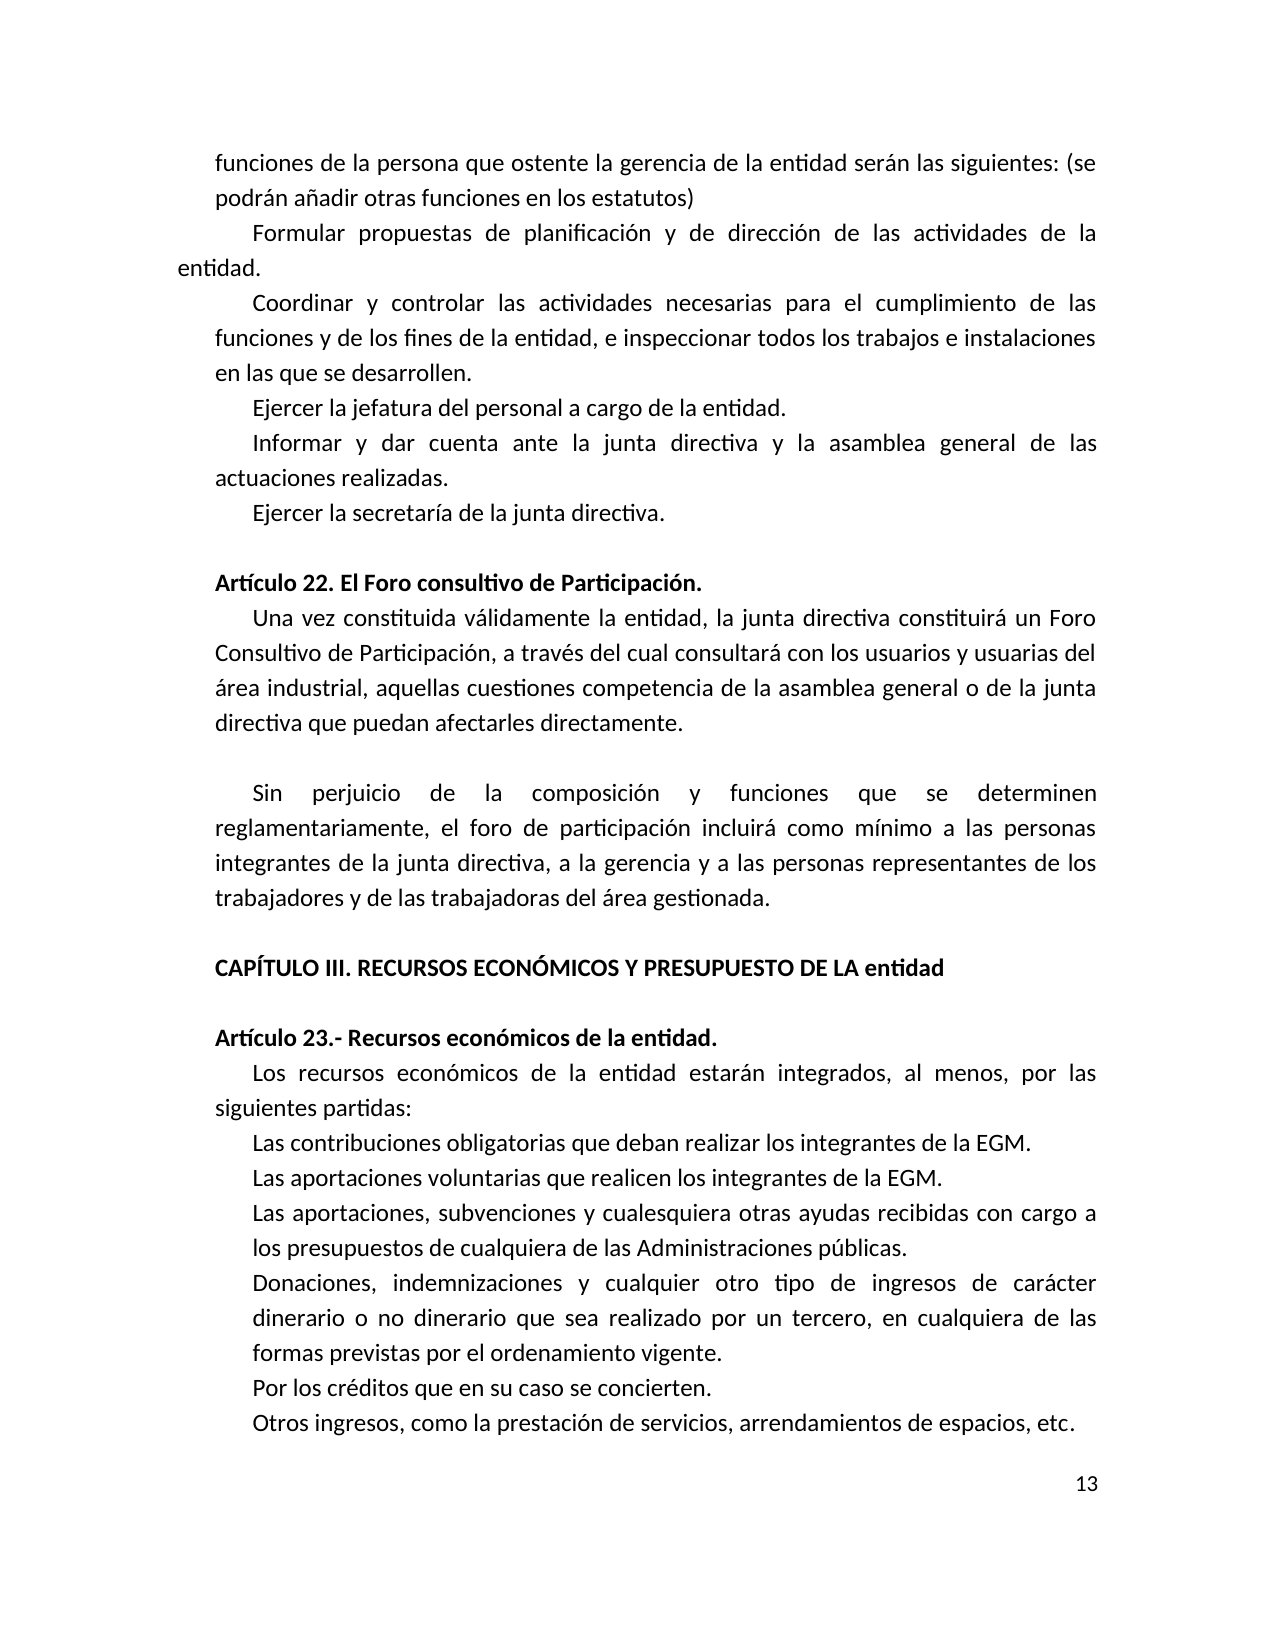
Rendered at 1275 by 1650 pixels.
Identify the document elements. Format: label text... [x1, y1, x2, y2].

list Las aportaciones, subvenciones y cualesquiera otras ayudas recibidas con cargo a los presupuestos de cualquiera de las Administraciones públicas. [252, 1198, 1098, 1263]
text Ejercer la secretaría de la junta directiva. [177, 498, 1098, 528]
text CAPÍTULO III. RECURSOS ECONÓMICOS Y PRESUPUESTO DE LA entidad [215, 953, 1098, 983]
text Una vez constituida válidamente la entidad, la junta directiva constituirá un Foro Consultivo de Participación, a través del cual consultará con los usuarios y usuarias del área industrial, aquellas cuestiones competencia de la asamblea general o de la junta directiva que puedan afectarles directamente. [215, 603, 1098, 738]
list Los recursos económicos de la entidad estarán integrados, al menos, por las siguientes partidas: [215, 1058, 1098, 1123]
text Coordinar y controlar las actividades necesarias para el cumplimiento de las funciones y de los fines de la entidad, e inspeccionar todos los trabajos e instalaciones en las que se desarrollen. [215, 288, 1098, 388]
text Ejercer la jefatura del personal a cargo de la entidad. [177, 393, 1098, 423]
list Otros ingresos, como la prestación de servicios, arrendamientos de espacios, etc. [252, 1408, 1098, 1438]
text Artículo 22. El Foro consultivo de Participación. [215, 568, 1098, 598]
text Informar y dar cuenta ante la junta directiva y la asamblea general de las actuaciones realizadas. [215, 428, 1098, 493]
list Las aportaciones voluntarias que realicen los integrantes de la EGM. [252, 1163, 1098, 1193]
list Donaciones, indemnizaciones y cualquier otro tipo de ingresos de carácter dinerario o no dinerario que sea realizado por un tercero, en cualquiera de las formas previstas por el ordenamiento vigente. [252, 1268, 1098, 1368]
list Las contribuciones obligatorias que deban realizar los integrantes de la EGM. [252, 1128, 1098, 1158]
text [215, 148, 1098, 213]
text Artículo 23.- Recursos económicos de la entidad. [215, 1023, 1098, 1053]
text Formular propuestas de planificación y de dirección de las actividades de la entidad. [177, 218, 1098, 283]
text Sin perjuicio de la composición y funciones que se determinen reglamentariamente, el foro de participación incluirá como mínimo a las personas integrantes de la junta directiva, a la gerencia y a las personas representantes de los trabajadores y de las trabajadoras del área gestionada. [215, 778, 1098, 913]
list Por los créditos que en su caso se concierten. [252, 1373, 1098, 1403]
